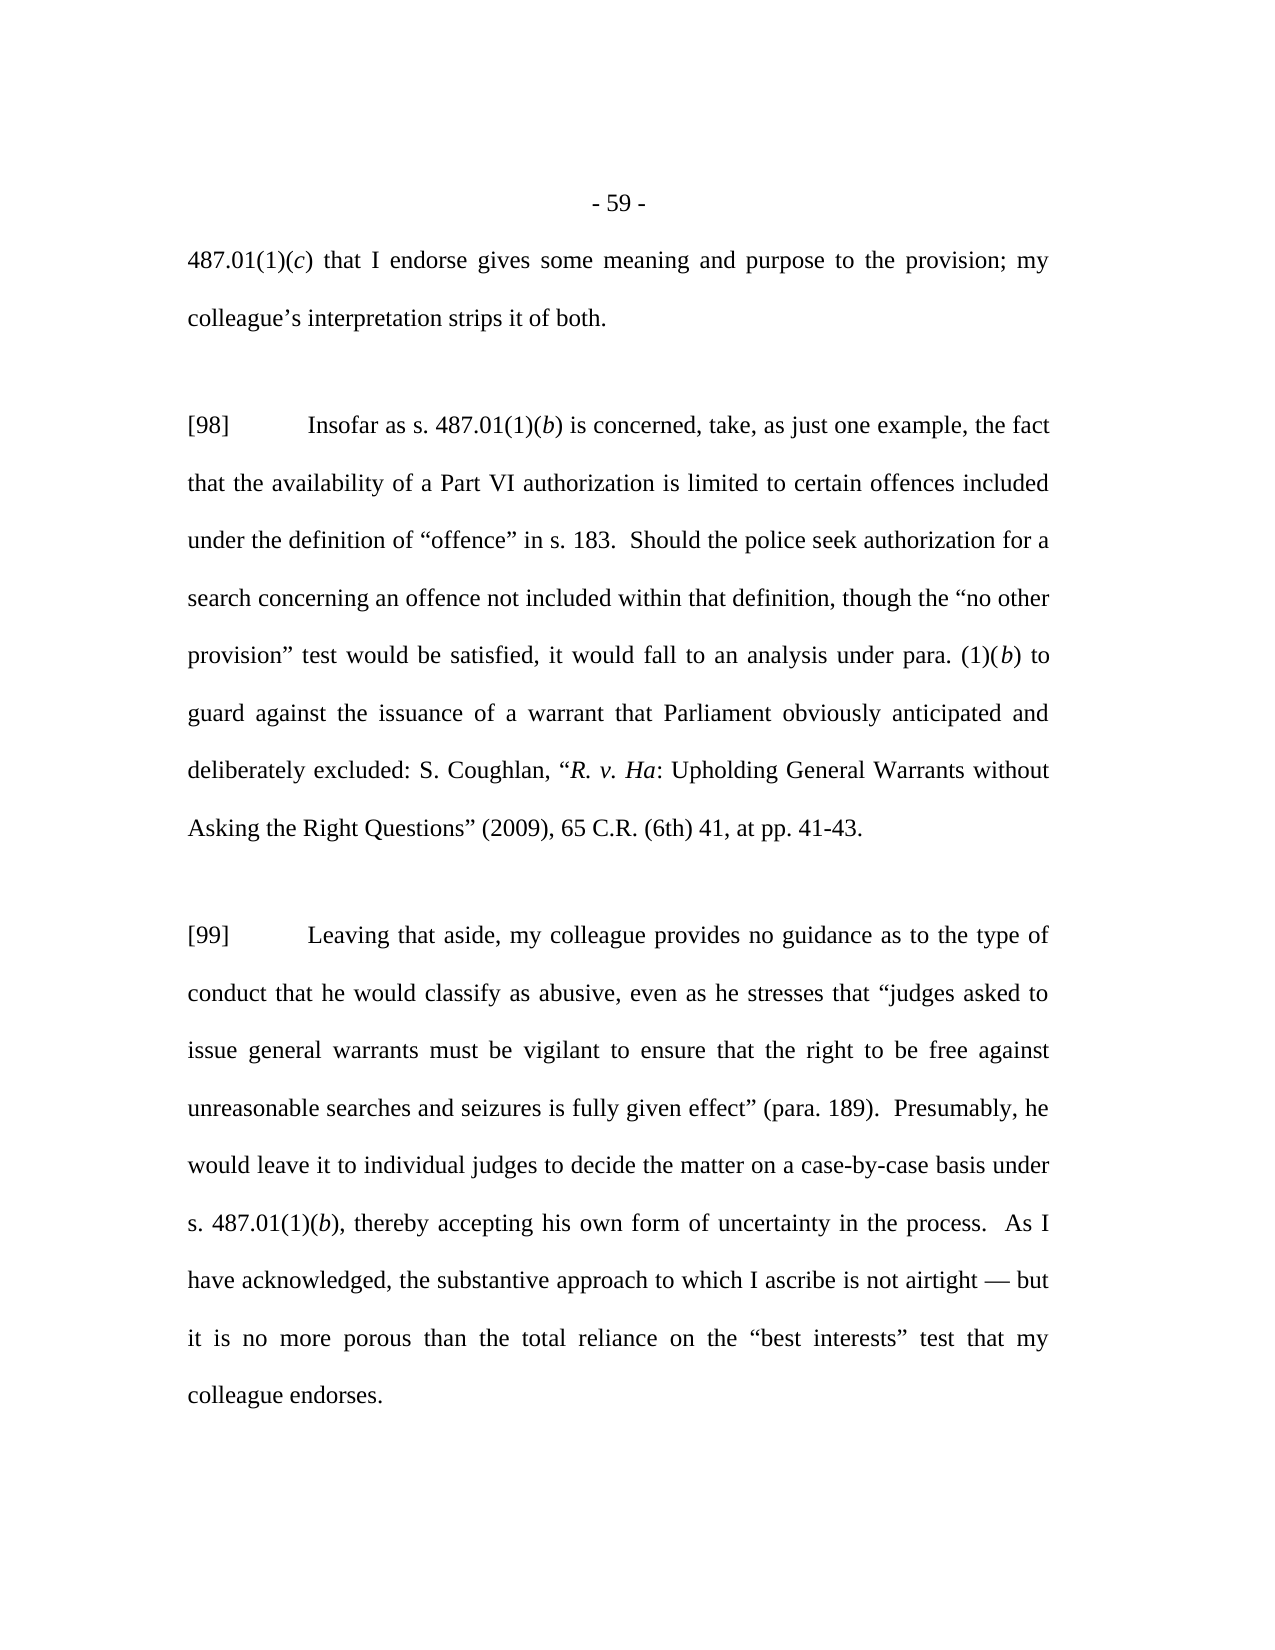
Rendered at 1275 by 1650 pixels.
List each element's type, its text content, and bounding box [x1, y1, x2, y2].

text Leaving that aside, my colleague provides no guidance as to the type of conduct that he would classify as abusive, even as he stresses that “judges asked to issue general warrants must be vigilant to ensure that the right to be free against unreasonable searches and seizures is fully given effect” (para. 189). Presumably, he would leave it to individual judges to decide the matter on a case-by-case basis under s. 487.01(1)(b), thereby accepting his own form of uncertainty in the process. As I have acknowledged, the substantive approach to which I ascribe is not airtight — but it is no more porous than the total reliance on the “best interests” test that my colleague endorses. [187, 920, 1050, 1409]
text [187, 245, 1050, 331]
text Insofar as s. 487.01(1)(b) is concerned, take, as just one example, the fact that the availability of a Part VI authorization is limited to certain offences included under the definition of “offence” in s. 183. Should the police seek authorization for a search concerning an offence not included within that definition, though the “no other provision” test would be satisfied, it would fall to an analysis under para. (1)(b) to guard against the issuance of a warrant that Parliament obviously anticipated and deliberately excluded: S. Coughlan, “R. v. Ha: Upholding General Warrants without Asking the Right Questions” (2009), 65 C.R. (6th) 41, at pp. 41-43. [187, 410, 1050, 841]
